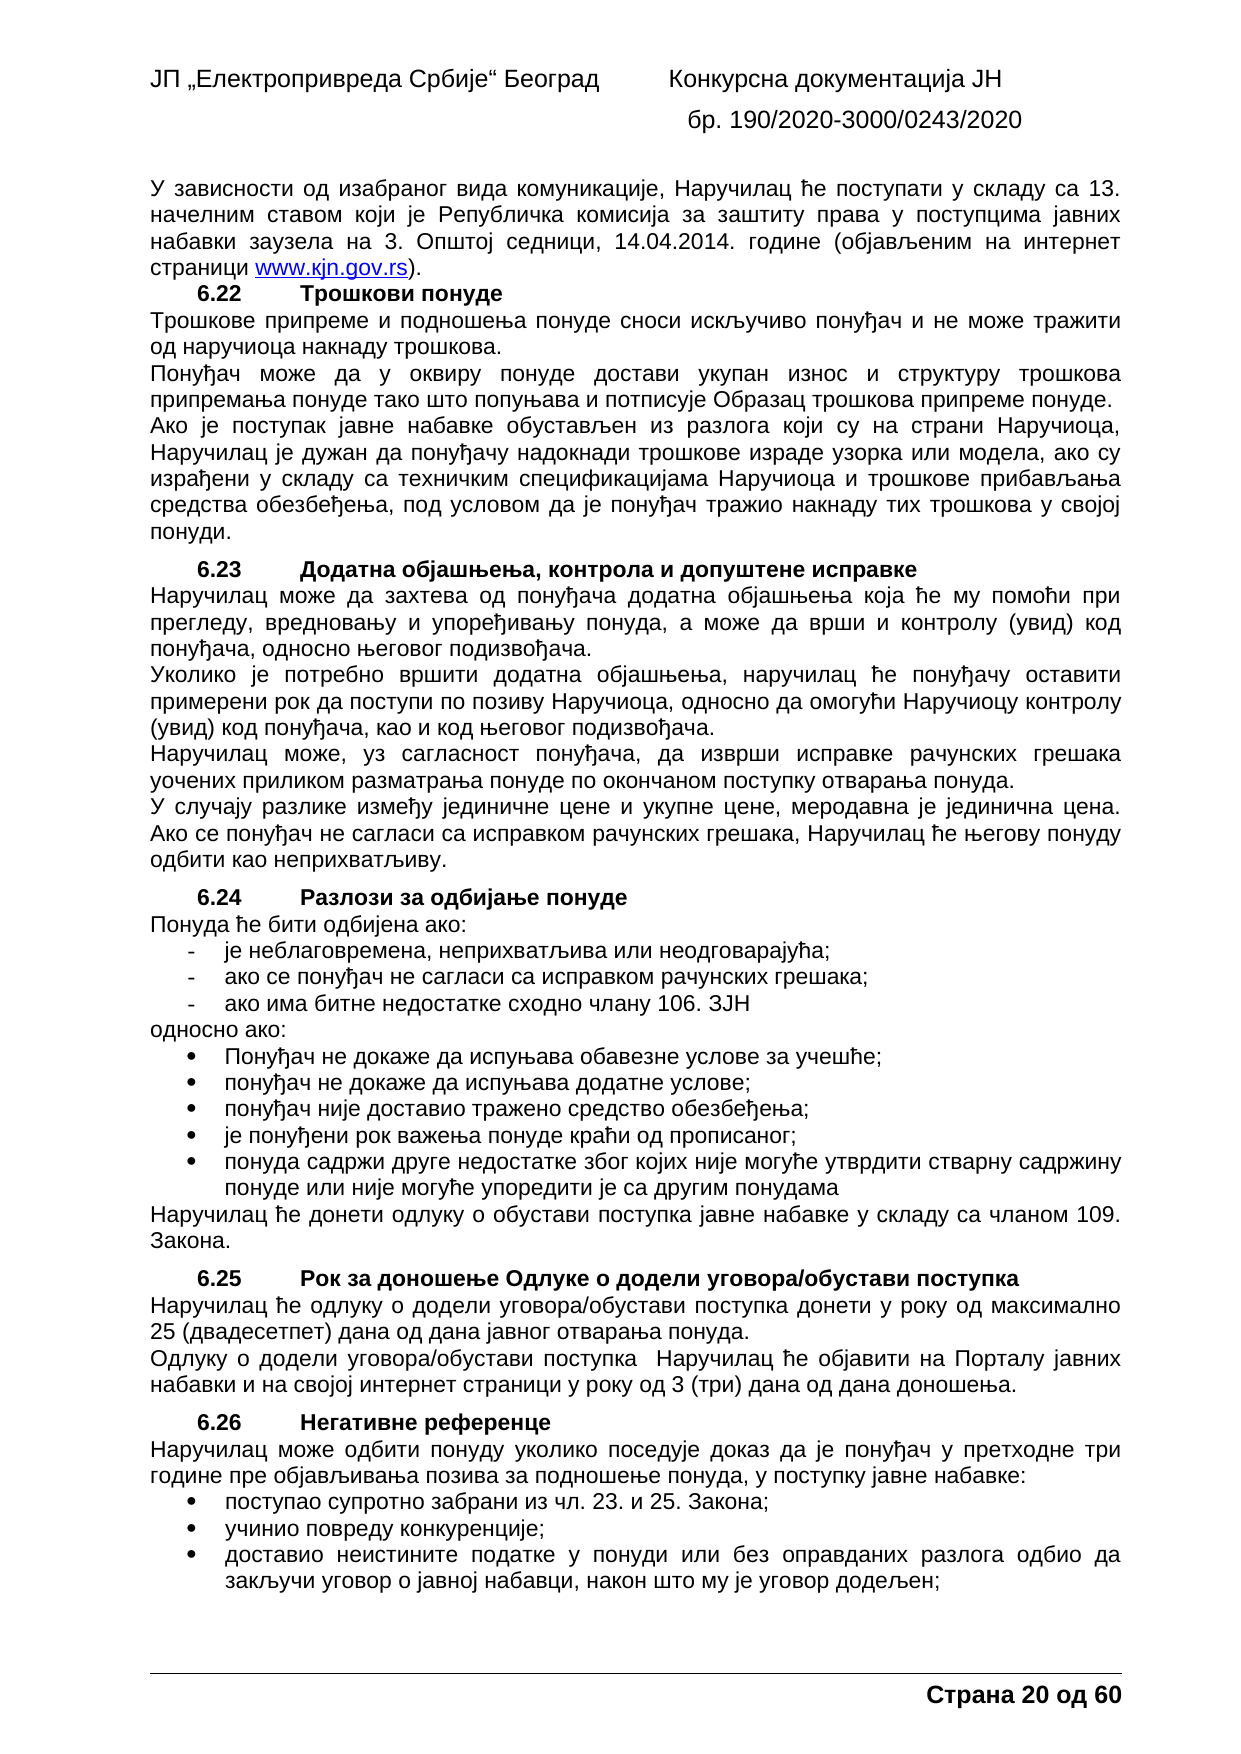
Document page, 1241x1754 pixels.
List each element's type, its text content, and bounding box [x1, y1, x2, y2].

text поступао супротно забрани из чл. 23. и 25. Закона; [187, 1488, 1122, 1514]
text учинио повреду конкуренције; [187, 1514, 1122, 1541]
list ако се понуђач не сагласи са исправком рачунских грешака; [187, 963, 1122, 990]
text Одлуку о додели уговора/обустави поступка Наручилац ће објавити на Порталу јавних набавки и на својој интернет страници у року од 3 (три) дана од дана доношења. [150, 1344, 1122, 1397]
text доставио неистините податке у понуди или без оправданих разлога одбио да закључи уговор о јавној набавци, након што му је уговор додељен; [187, 1541, 1122, 1594]
list односно ако: [150, 1016, 1122, 1043]
list Негативне референце [197, 1409, 1122, 1436]
list понуђач није доставио тражено средство обезбеђења; [187, 1095, 1122, 1122]
text Уколико је потребно вршити додатна објашњења, наручилац ће понуђачу оставити примерени рок да поступи по позиву Наручиоца, односно да омогући Наручиоцу контролу (увид) код понуђача, као и код његовог подизвођача. [150, 661, 1122, 740]
list Додатна објашњења, контрола и допуштене исправке [197, 556, 1122, 582]
list је неблаговремена, неприхватљива или неодговарајућа; [187, 937, 1122, 963]
text У случају разлике између јединичне цене и укупне цене, меродавна је јединична цена. Ако се понуђач не сагласи са исправком рачунских грешака, Наручилац ће његову понуду одбити као неприхватљиву. [150, 793, 1122, 872]
text Наручилац може одбити понуду уколико поседује доказ да је понуђач у претходне три године пре објављивања позива за подношење понуда, у поступку јавне набавке: [150, 1436, 1122, 1488]
text Ако је поступак јавне набавке обустављен из разлога који су на страни Наручиоца, Наручилац је дужан да понуђачу надокнади трошкове израде узорка или модела, ако су израђени у складу са техничким спецификацијама Наручиоца и трошкове прибављања средства обезбеђења, под условом да је понуђач тражио накнаду тих трошкова у својој понуди. [150, 412, 1122, 544]
text Наручилац може да захтева од понуђача додатна објашњења која ће му помоћи при прегледу, вредновању и упоређивању понуда, а може да врши и контролу (увид) код понуђача, односно његовог подизвођача. [150, 582, 1122, 661]
text Понуда ће бити одбијена ако: [150, 911, 1122, 937]
text Наручилац ће одлуку о додели уговора/обустави поступка донети у року од максимално 25 (двадесетпет) дана од дана јавног отварања понуда. [150, 1292, 1122, 1344]
list Разлози за одбијање понуде [197, 884, 1122, 911]
text Наручилац ће донети одлуку о обустави поступка јавне набавке у складу са чланом 109. Закона. [150, 1201, 1122, 1253]
list ако има битне недостатке сходно члану 106. ЗЈН [187, 990, 1122, 1016]
text Наручилац може, уз сагласност понуђача, да изврши исправке рачунских грешака уочених приликом разматрања понуде по окончаном поступку отварања понуда. [150, 740, 1122, 793]
list Трошкови понуде [197, 280, 1122, 307]
list Рок за доношење Одлуке о додели уговора/обустави поступка [197, 1265, 1122, 1292]
list је понуђени рок важења понуде краћи од прописаног; [187, 1122, 1122, 1148]
list понуђач не докаже да испуњава додатнe условe; [187, 1069, 1122, 1095]
text У зависности од изабраног вида комуникације, Наручилац ће поступати у складу са 13. начелним ставом који је Републичка комисија за заштиту права у поступцима јавних набавки заузела на 3. Општој седници, 14.04.2014. године (објављеним на интернет страници www.кjn.gov.rs). [150, 175, 1122, 280]
text Трошкове припреме и подношења понуде сноси искључиво понуђач и не може тражити од наручиоца накнаду трошкова. [150, 307, 1122, 359]
list понуда садржи друге недостатке због којих није могуће утврдити стварну садржину понуде или није могуће упоредити је са другим понудама [187, 1148, 1122, 1201]
text Понуђач може да у оквиру понуде достави укупан износ и структуру трошкова припремања понуде тако што попуњава и потписује Образац трошкова припреме понуде. [150, 359, 1122, 412]
list Понуђач не докаже да испуњава обавезне услове за учешће; [187, 1043, 1122, 1069]
